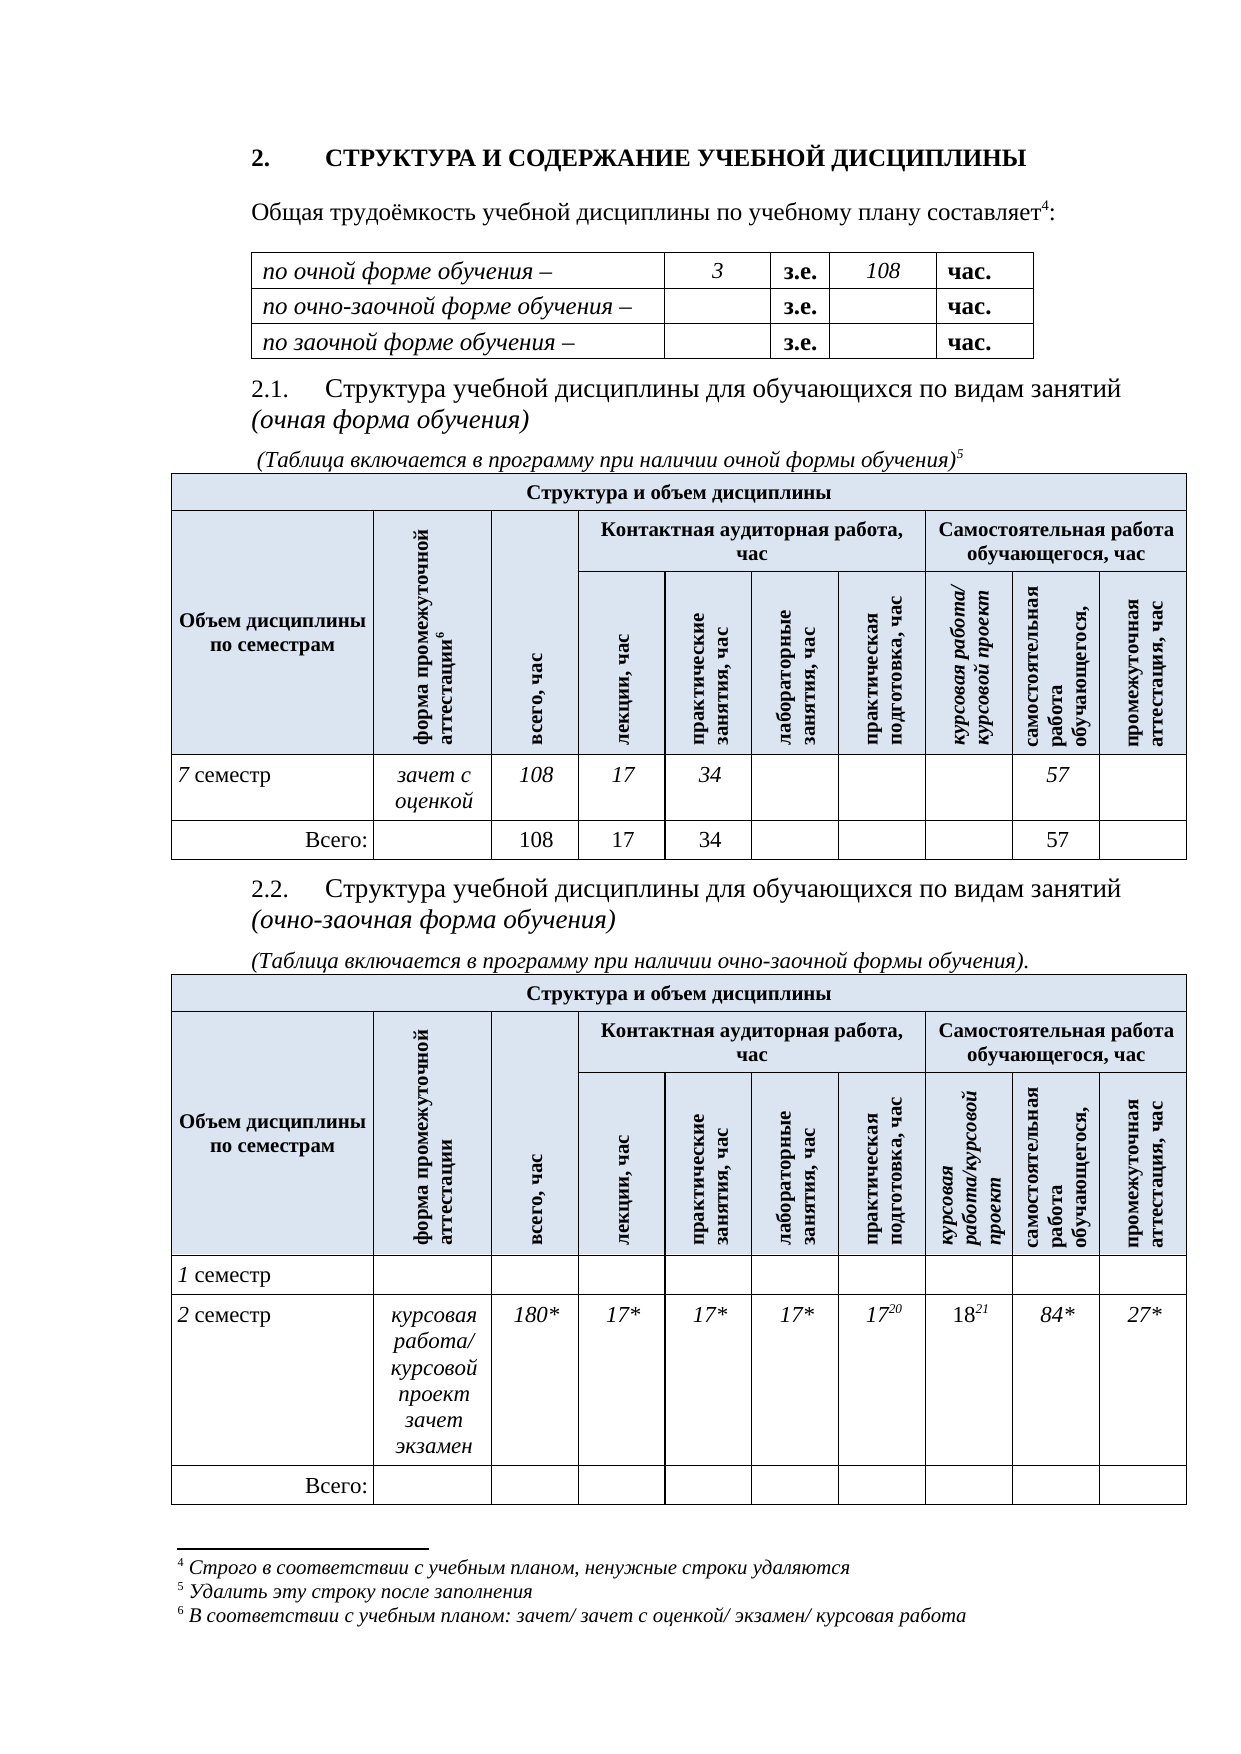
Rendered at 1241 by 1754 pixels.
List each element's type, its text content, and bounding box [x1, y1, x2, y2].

table_cell 57 [1013, 821, 1099, 859]
table_cell [839, 821, 925, 859]
table_cell по очно-заочной форме обучения – [252, 289, 664, 323]
table_cell 27* [1100, 1295, 1186, 1465]
table_header по очной форме обучения – [252, 253, 664, 287]
table_cell [374, 821, 491, 859]
table_cell [830, 289, 936, 323]
table_cell курсовая работа/ курсовой проект [926, 572, 1012, 754]
table_cell зачет с оценкой [374, 755, 491, 819]
table_cell [1100, 1256, 1186, 1294]
table_cell 180* [492, 1295, 578, 1465]
table_cell лабораторные занятия, час [752, 1073, 838, 1254]
table_header Структура и объем дисциплины [172, 975, 1186, 1011]
table_cell з.е. [771, 324, 829, 358]
table_cell 17* [752, 1295, 838, 1465]
table_cell Контактная аудиторная работа, час [579, 511, 925, 571]
table_cell [374, 1256, 491, 1294]
table_cell форма промежуточной аттестации [374, 511, 491, 754]
table_header час. [937, 253, 1033, 287]
table_cell [752, 1466, 838, 1504]
table_cell промежуточная аттестация, час [1100, 572, 1186, 754]
table_cell [926, 1466, 1012, 1504]
table_cell 34 [666, 821, 751, 859]
table_cell Объем дисциплины по семестрам [172, 511, 373, 754]
table_cell [839, 755, 925, 819]
table_cell [1013, 1466, 1099, 1504]
table_cell [1100, 755, 1186, 819]
table_cell [752, 1256, 838, 1294]
table_cell [492, 1466, 578, 1504]
table_cell 34 [666, 755, 751, 819]
table_cell практические занятия, час [666, 1073, 751, 1254]
table_cell Самостоятельная работа обучающегося, час [926, 511, 1186, 571]
table_cell 108 [492, 755, 578, 819]
table_cell 84* [1013, 1295, 1099, 1465]
list (Таблица включается в программу при наличии очной формы обучения) [177, 447, 1181, 473]
table_cell форма промежуточной аттестации [374, 1012, 491, 1254]
table_cell [492, 1256, 578, 1294]
table_cell [839, 1256, 925, 1294]
subtitle Структура учебной дисциплины для обучающихся по видам занятий (очная форма обучения) [251, 372, 1181, 434]
subtitle СТРУКТУРА И СОДЕРЖАНИЕ УЧЕБНОЙ ДИСЦИПЛИНЫ [251, 143, 1181, 172]
table_cell лекции, час [579, 1073, 664, 1254]
table_cell по заочной форме обучения – [252, 324, 664, 358]
subtitle Структура учебной дисциплины для обучающихся по видам занятий (очно-заочная форма обучения) [251, 872, 1181, 935]
table_cell [666, 1466, 751, 1504]
list (Таблица включается в программу при наличии очно-заочной формы обучения). [177, 947, 1181, 973]
table_cell Самостоятельная работа обучающегося, час [926, 1012, 1186, 1072]
table_cell Контактная аудиторная работа, час [579, 1012, 925, 1072]
table_cell всего, час [492, 511, 578, 754]
table_cell лабораторные занятия, час [752, 572, 838, 754]
list Общая трудоёмкость учебной дисциплины по учебному плану составляет: [177, 197, 1181, 226]
table_cell 1821 [926, 1295, 1012, 1465]
table_cell самостоятельная работа обучающегося, час [1013, 572, 1099, 754]
table_cell практические занятия, час [666, 572, 751, 754]
table_cell Всего: [172, 1466, 373, 1504]
table_cell [752, 755, 838, 819]
table_cell [579, 1466, 664, 1504]
table_cell [665, 324, 770, 358]
table_cell Всего: [172, 821, 373, 859]
table_cell 17 [579, 821, 664, 859]
table_cell 108 [492, 821, 578, 859]
table_cell курсовая работа/ курсовой проект зачет экзамен [374, 1295, 491, 1465]
table_cell [926, 755, 1012, 819]
table_header 3 [665, 253, 770, 287]
table_cell 17 [579, 755, 664, 819]
table_cell [830, 324, 936, 358]
table_cell час. [937, 289, 1033, 323]
table_header з.е. [771, 253, 829, 287]
table_cell Объем дисциплины по семестрам [172, 1012, 373, 1254]
table_cell промежуточная аттестация, час [1100, 1073, 1186, 1254]
table_cell 7 семестр [172, 755, 373, 819]
table_cell час. [937, 324, 1033, 358]
table_header Структура и объем дисциплины [172, 474, 1186, 510]
table_cell практическая подготовка, час [839, 572, 925, 754]
table_cell 57 [1013, 755, 1099, 819]
table_cell з.е. [771, 289, 829, 323]
table_cell [374, 1466, 491, 1504]
table_cell [926, 1256, 1012, 1294]
table_cell всего, час [492, 1012, 578, 1254]
table_cell [839, 1466, 925, 1504]
table_cell 1 семестр [172, 1256, 373, 1294]
table_cell [666, 1256, 751, 1294]
table_cell [752, 821, 838, 859]
table_cell [1100, 821, 1186, 859]
table_cell [665, 289, 770, 323]
table_cell 17* [666, 1295, 751, 1465]
table_cell практическая подготовка, час [839, 1073, 925, 1254]
table_cell 1720 [839, 1295, 925, 1465]
table_cell курсовая работа/курсовой проект [926, 1073, 1012, 1254]
table_cell [579, 1256, 664, 1294]
table_cell самостоятельная работа обучающегося, час [1013, 1073, 1099, 1254]
table_cell 17* [579, 1295, 664, 1465]
table_header 108 [830, 253, 936, 287]
table_cell [1013, 1256, 1099, 1294]
table_cell лекции, час [579, 572, 664, 754]
table_cell [1100, 1466, 1186, 1504]
table_cell [926, 821, 1012, 859]
table_cell 2 семестр [172, 1295, 373, 1465]
